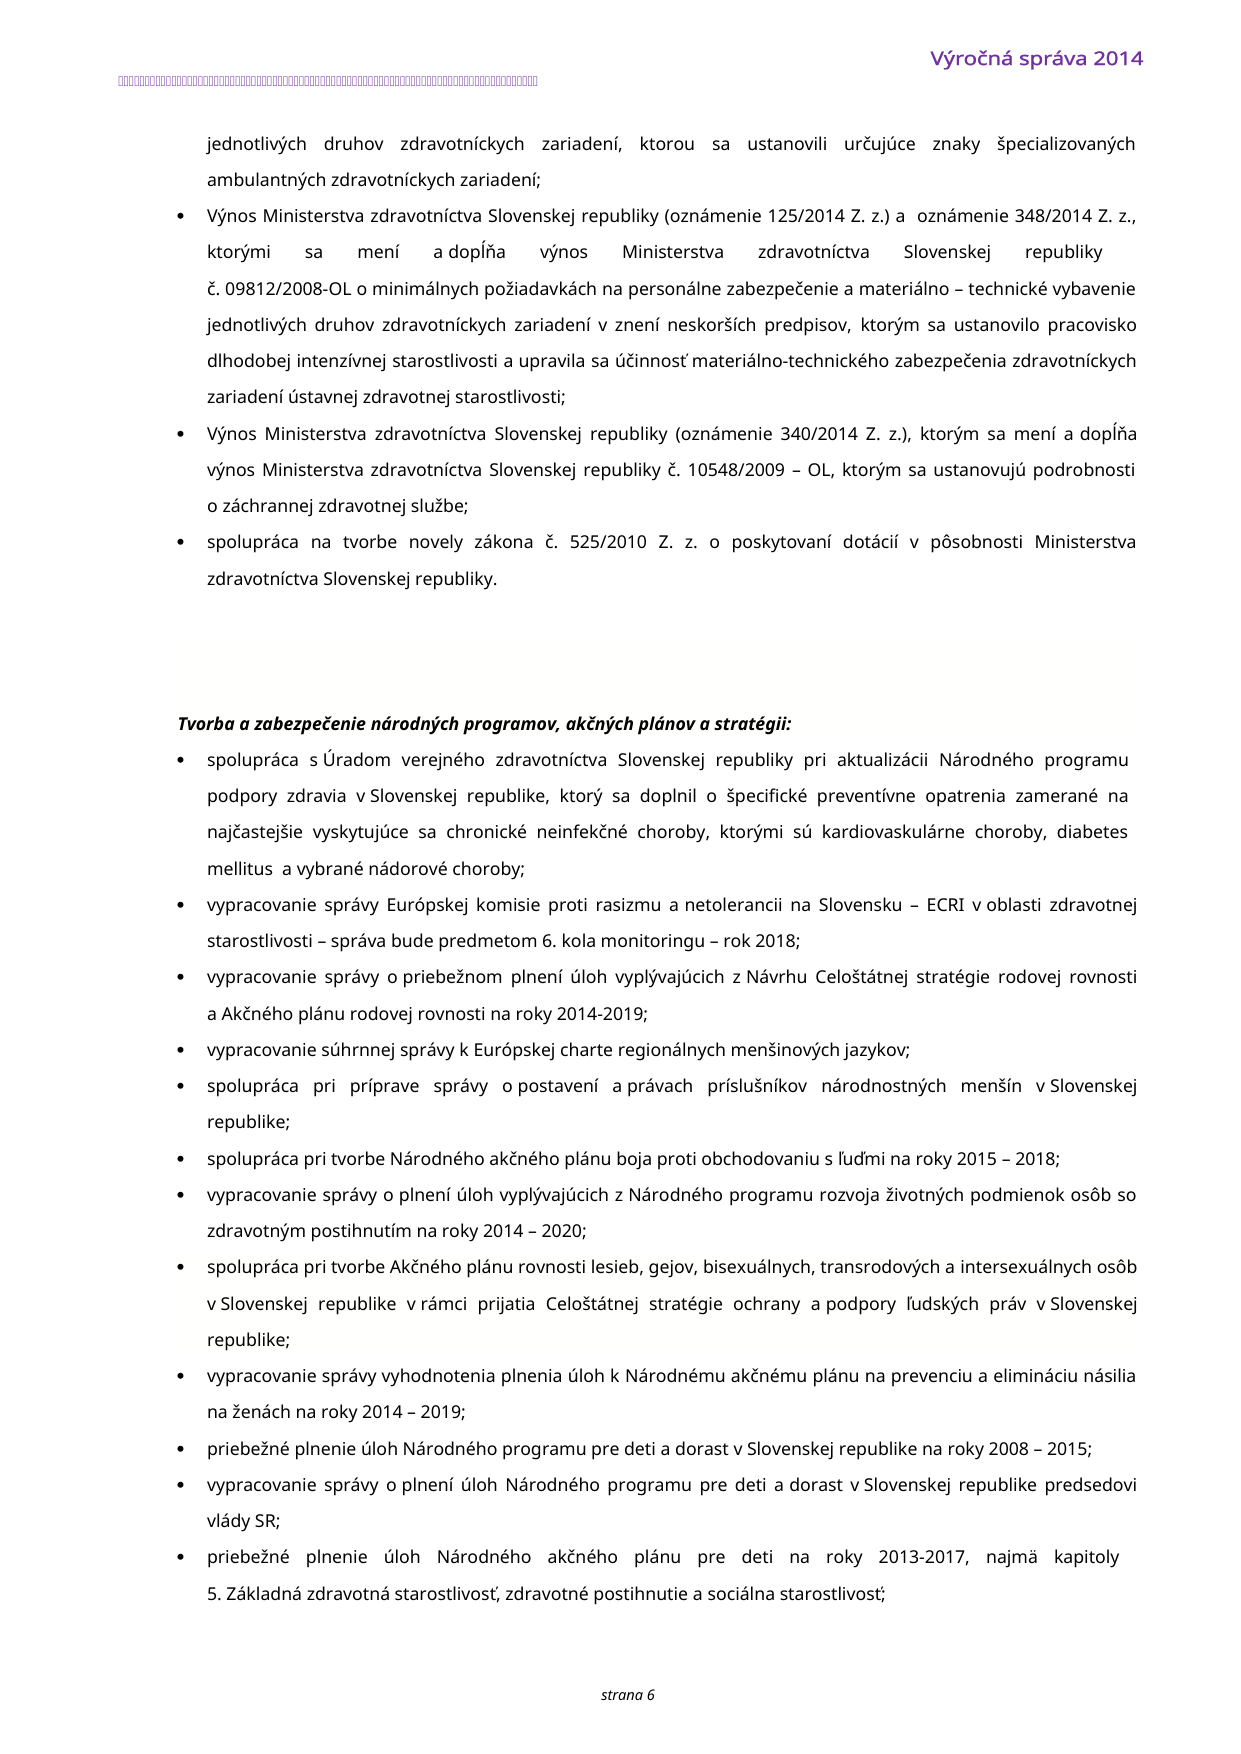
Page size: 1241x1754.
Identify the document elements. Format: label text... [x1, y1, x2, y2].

list spolupráca na tvorbe novely zákona č. 525/2010 Z. z. o poskytovaní dotácií v pôsobnosti Ministerstva zdravotníctva Slovenskej republiky. [177, 530, 1137, 590]
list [177, 131, 1137, 191]
list spolupráca pri tvorbe Národného akčného plánu boja proti obchodovaniu s ľuďmi na roky 2015 – 2018; [177, 1146, 1137, 1170]
list vypracovanie správy o plnení úloh vyplývajúcich z Národného programu rozvoja životných podmienok osôb so zdravotným postihnutím na roky 2014 – 2020; [177, 1182, 1137, 1243]
list vypracovanie súhrnnej správy k Európskej charte regionálnych menšinových jazykov; [177, 1037, 1137, 1061]
list vypracovanie správy Európskej komisie proti rasizmu a netolerancii na Slovensku – ECRI v oblasti zdravotnej starostlivosti – správa bude predmetom 6. kola monitoringu – rok 2018; [177, 892, 1137, 953]
list Výnos Ministerstva zdravotníctva Slovenskej republiky (oznámenie 125/2014 Z. z.) a oznámenie 348/2014 Z. z., ktorými sa mení a dopĺňa výnos Ministerstva zdravotníctva Slovenskej republiky č. 09812/2008-OL o minimálnych požiadavkách na personálne zabezpečenie a materiálno – technické vybavenie jednotlivých druhov zdravotníckych zariadení v znení neskorších predpisov, ktorým sa ustanovilo pracovisko dlhodobej intenzívnej starostlivosti a upravila sa účinnosť materiálno-technického zabezpečenia zdravotníckych zariadení ústavnej zdravotnej starostlivosti; [177, 203, 1137, 409]
list vypracovanie správy o plnení úloh Národného programu pre deti a dorast v Slovenskej republike predsedovi vlády SR; [177, 1472, 1137, 1533]
list priebežné plnenie úloh Národného programu pre deti a dorast v Slovenskej republike na roky 2008 – 2015; [177, 1436, 1137, 1460]
list spolupráca pri tvorbe Akčného plánu rovnosti lesieb, gejov, bisexuálnych, transrodových a intersexuálnych osôb v Slovenskej republike v rámci prijatia Celoštátnej stratégie ochrany a podpory ľudských práv v Slovenskej republike; [177, 1255, 1137, 1351]
list Výnos Ministerstva zdravotníctva Slovenskej republiky (oznámenie 340/2014 Z. z.), ktorým sa mení a dopĺňa výnos Ministerstva zdravotníctva Slovenskej republiky č. 10548/2009 – OL, ktorým sa ustanovujú podrobnosti o záchrannej zdravotnej službe; [177, 421, 1137, 518]
list spolupráca pri príprave správy o postavení a právach príslušníkov národnostných menšín v Slovenskej republike; [177, 1073, 1137, 1134]
list spolupráca s Úradom verejného zdravotníctva Slovenskej republiky pri aktualizácii Národného programu podpory zdravia v Slovenskej republike, ktorý sa doplnil o špecifické preventívne opatrenia zamerané na najčastejšie vyskytujúce sa chronické neinfekčné choroby, ktorými sú kardiovaskulárne choroby, diabetes mellitus a vybrané nádorové choroby; [177, 747, 1130, 880]
list vypracovanie správy vyhodnotenia plnenia úloh k Národnému akčnému plánu na prevenciu a elimináciu násilia na ženách na roky 2014 – 2019; [177, 1363, 1137, 1424]
list vypracovanie správy o priebežnom plnení úloh vyplývajúcich z Návrhu Celoštátnej stratégie rodovej rovnosti a Akčného plánu rodovej rovnosti na roky 2014-2019; [177, 965, 1137, 1025]
list priebežné plnenie úloh Národného akčného plánu pre deti na roky 2013-2017, najmä kapitoly 5. Základná zdravotná starostlivosť, zdravotné postihnutie a sociálna starostlivosť; [177, 1545, 1137, 1605]
text Tvorba a zabezpečenie národných programov, akčných plánov a stratégii: [177, 711, 1137, 735]
